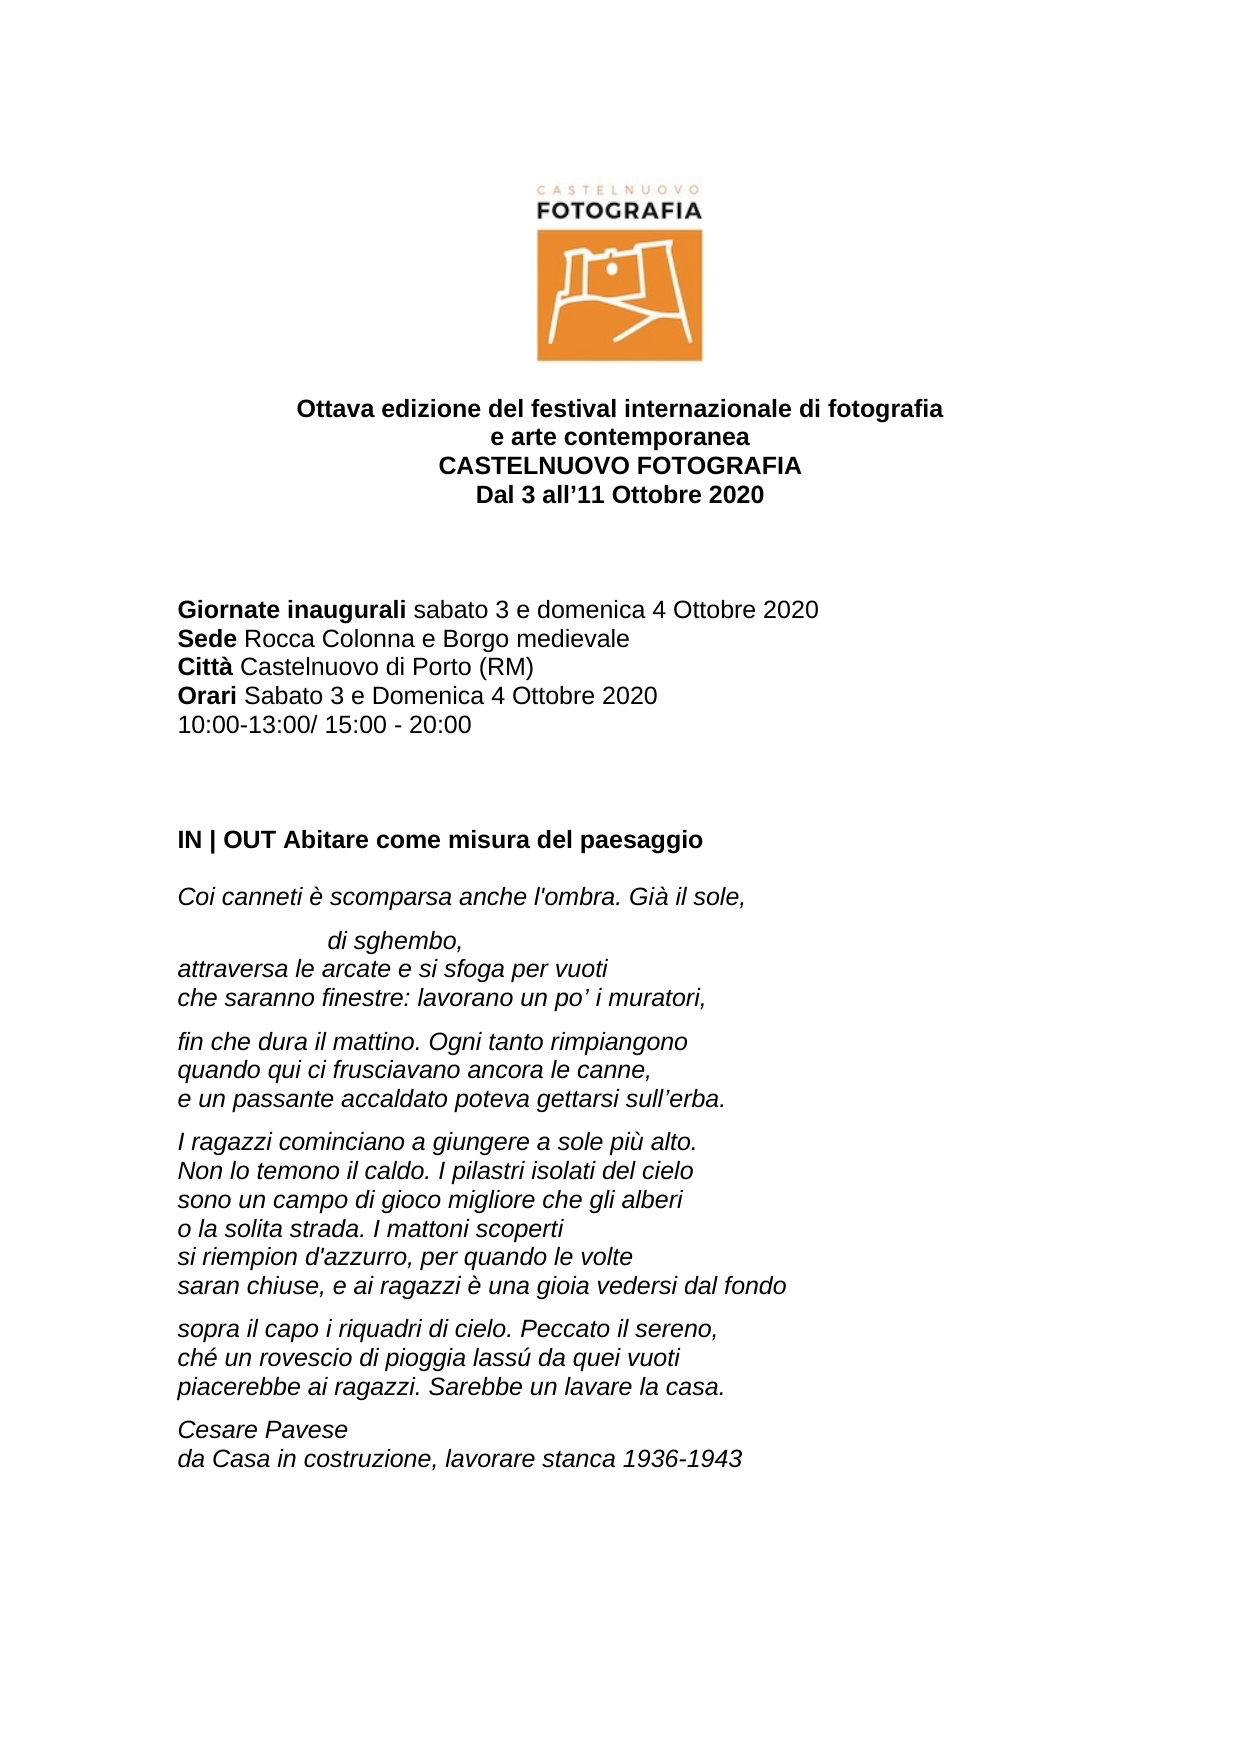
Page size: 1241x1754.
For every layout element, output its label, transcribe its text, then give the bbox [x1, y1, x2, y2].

text fin che dura il mattino. Ogni tanto rimpiangono quando qui ci frusciavano ancora le canne, e un passante accaldato poteva gettarsi sull’erba. [177, 1027, 1063, 1113]
text Città Castelnuovo di Porto (RM) [177, 652, 1063, 681]
text Coi canneti è scomparsa anche l'ombra. Già il sole, [177, 882, 1063, 911]
text 10:00-13:00/ 15:00 - 20:00 [177, 710, 1063, 739]
picture [535, 177, 705, 365]
text di sghembo, attraversa le arcate e si sfoga per vuoti che saranno finestre: lavorano un po’ i muratori, [177, 926, 1063, 1012]
text Orari Sabato 3 e Domenica 4 Ottobre 2020 [177, 681, 1063, 710]
text I ragazzi cominciano a giungere a sole più alto. Non lo temono il caldo. I pilastri isolati del cielo sono un campo di gioco migliore che gli alberi o la solita strada. I mattoni scoperti si riempion d'azzurro, per quando le volte saran chiuse, e ai ragazzi è una gioia vedersi dal fondo [177, 1127, 1063, 1300]
text CASTELNUOVO FOTOGRAFIA [177, 451, 1063, 480]
text IN | OUT Abitare come misura del paesaggio [177, 825, 1063, 854]
text sopra il capo i riquadri di cielo. Peccato il sereno, ché un rovescio di pioggia lassú da quei vuoti piacerebbe ai ragazzi. Sarebbe un lavare la casa. [177, 1314, 1063, 1401]
text Dal 3 all’11 Ottobre 2020 [177, 480, 1063, 509]
text Ottava edizione del festival internazionale di fotografia [177, 394, 1063, 422]
text e arte contemporanea [177, 422, 1063, 451]
text Giornate inaugurali sabato 3 e domenica 4 Ottobre 2020 [177, 595, 1063, 624]
text Cesare Pavese da Casa in costruzione, lavorare stanca 1936-1943 [177, 1415, 1063, 1473]
text Sede Rocca Colonna e Borgo medievale [177, 624, 1063, 652]
